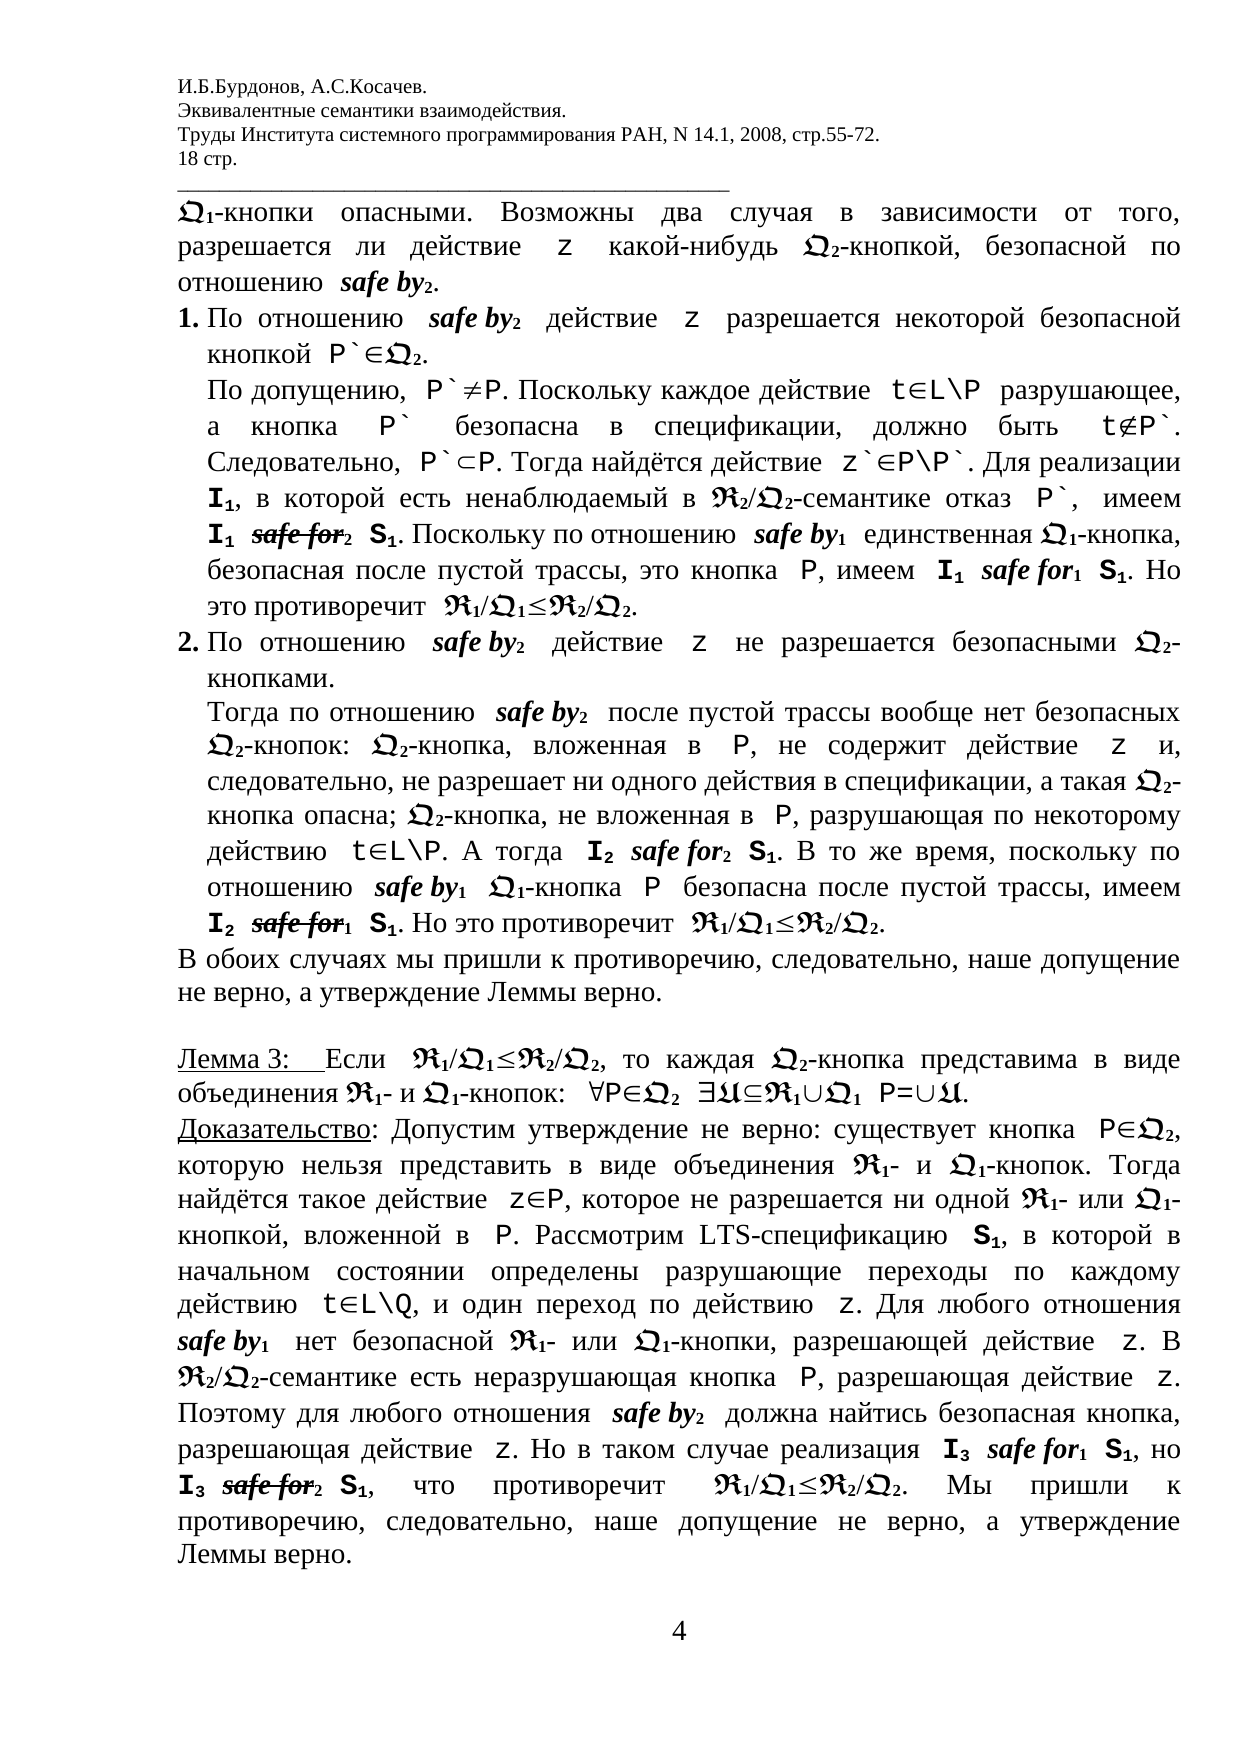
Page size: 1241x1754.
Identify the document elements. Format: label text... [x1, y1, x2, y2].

text По допущению, P`P. Поскольку каждое действие tL\P разрушающее, а кнопка P` безопасна в спецификации, должно быть tP`. Следовательно, P`P. Тогда найдётся действие z`P\P`. Для реализации I1, в которой есть ненаблюдаемый в R2/Q2-семантике отказ P`, имеем I1 safe for2 S1. Поскольку по отношению safe by1 единственная Q1-кнопка, безопасная после пустой трассы, это кнопка P, имеем I1 safe for1 S1. Но это противоречит R1/Q1R2/Q2. [207, 372, 1181, 624]
list По отношению safe by2 действие z не разрешается безопасными Q2-кнопками. [177, 624, 1181, 694]
text Тогда по отношению safe by2 после пустой трассы вообще нет безопасных Q2-кнопок: Q2-кнопка, вложенная в P, не содержит действие z и, следовательно, не разрешает ни одного действия в спецификации, а такая Q2-кнопка опасна; Q2-кнопка, не вложенная в P, разрушающая по некоторому действию tL\P. А тогда I2 safe for2 S1. В то же время, поскольку по отношению safe by1 Q1-кнопка P безопасна после пустой трассы, имеем I2 safe for1 S1. Но это противоречит R1/Q1R2/Q2. [207, 694, 1181, 941]
text В обоих случаях мы пришли к противоречию, следовательно, наше допущение не верно, а утверждение Леммы верно. [177, 941, 1181, 1008]
text Если R1/Q1R2/Q2, то каждая Q2-кнопка представима в виде объединения R1- и Q1-кнопок: PQ2 UR1Q1 P=U. [177, 1042, 1181, 1111]
text Доказательство: Допустим утверждение не верно: существует кнопка PQ2, которую нельзя представить в виде объединения R1- и Q1-кнопок. Тогда найдётся такое действие zP, которое не разрешается ни одной R1- или Q1-кнопкой, вложенной в P. Рассмотрим LTS-спецификацию S1, в которой в начальном состоянии определены разрушающие переходы по каждому действию tL\Q, и один переход по действию z. Для любого отношения safe by1 нет безопасной R1- или Q1-кнопки, разрешающей действие z. В R2/Q2-семантике есть неразрушающая кнопка P, разрешающая действие z. Поэтому для любого отношения safe by2 должна найтись безопасная кнопка, разрешающая действие z. Но в таком случае реализация I3 safe for1 S1, но I3 safe for2 S1, что противоречит R1/Q1R2/Q2. Мы пришли к противоречию, следовательно, наше допущение не верно, а утверждение Леммы верно. [177, 1111, 1181, 1570]
list По отношению safe by2 действие z разрешается некоторой безопасной кнопкой P`Q2. [177, 300, 1181, 372]
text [177, 194, 1181, 300]
